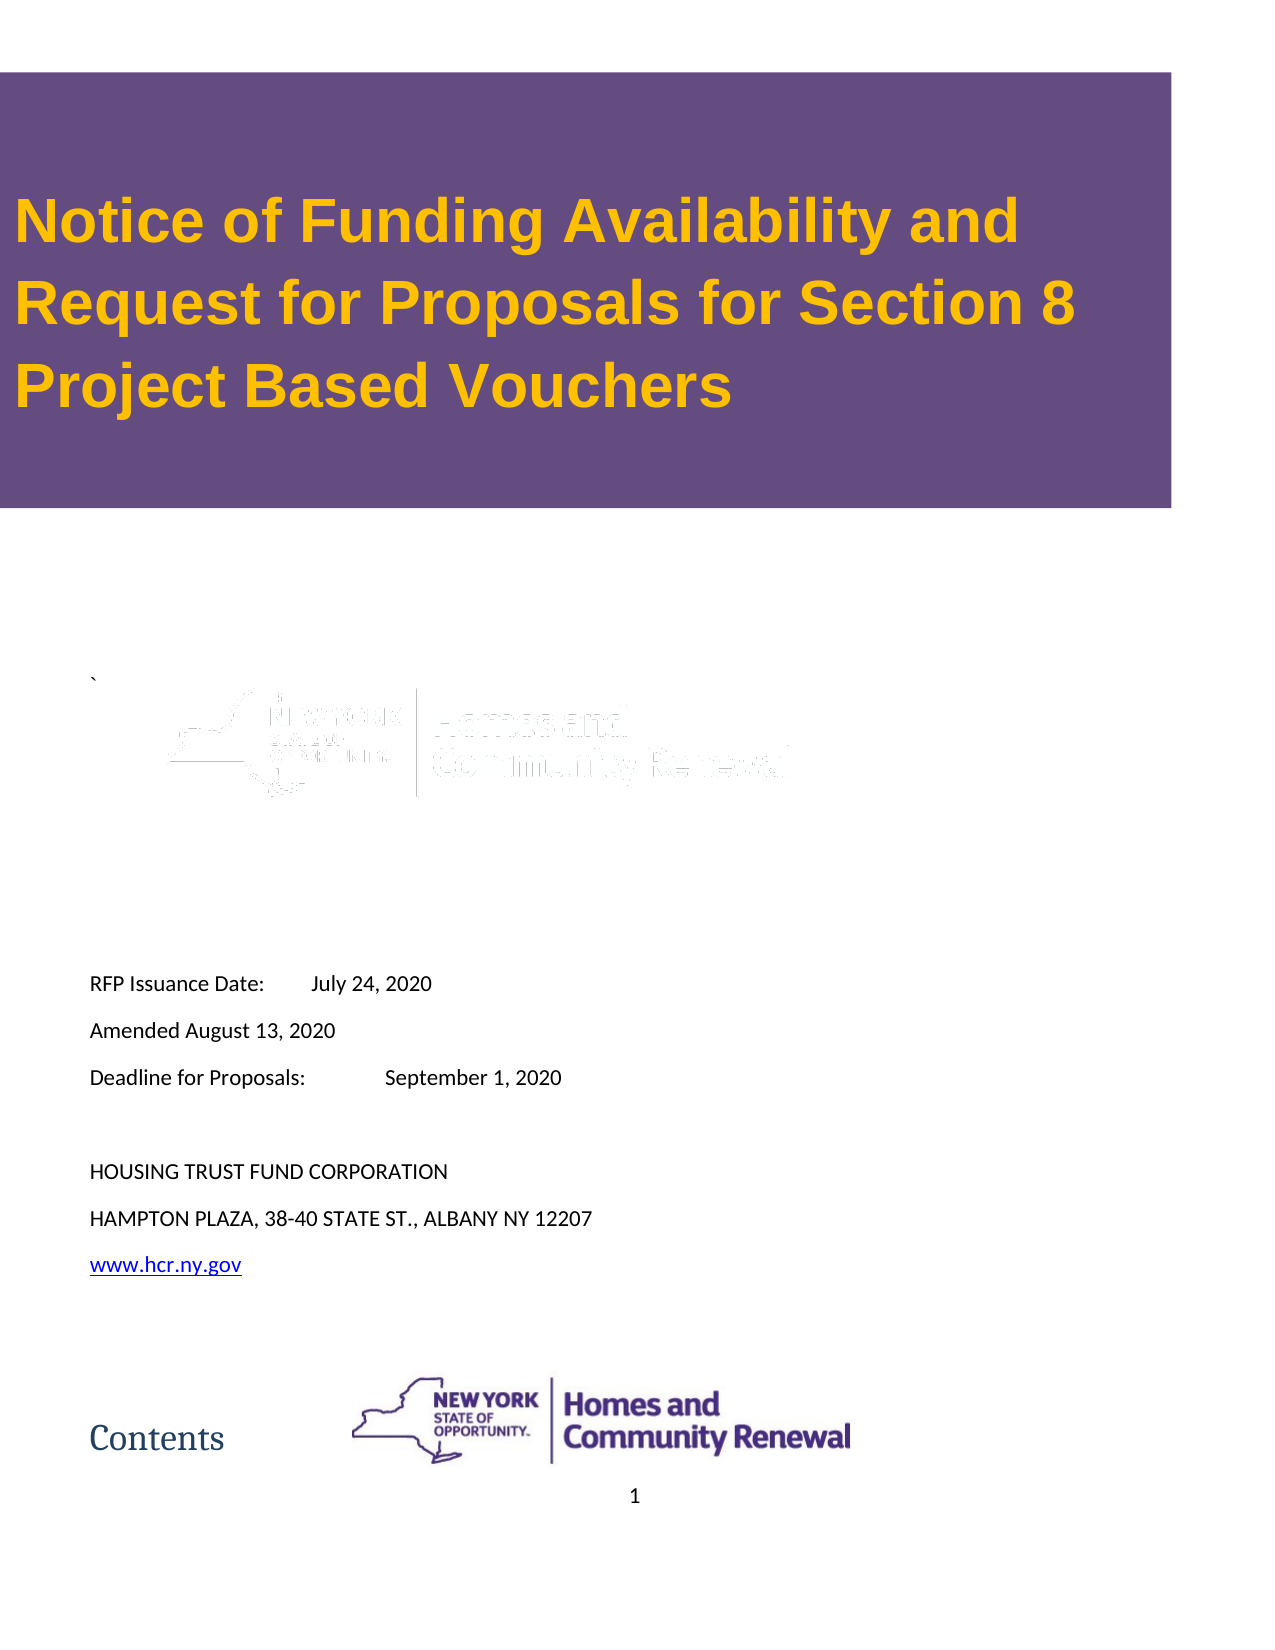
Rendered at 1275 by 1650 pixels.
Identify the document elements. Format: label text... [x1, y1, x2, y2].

text ` [89, 673, 1179, 699]
text www.hcr.ny.gov [89, 1251, 1179, 1279]
text HOUSING TRUST FUND CORPORATION [89, 1157, 1179, 1185]
picture [167, 688, 793, 797]
text Deadline for Proposals: September 1, 2020 [89, 1063, 1179, 1091]
picture [350, 1354, 851, 1486]
text HAMPTON PLAZA, 38-40 STATE ST., ALBANY NY 12207 [89, 1204, 1179, 1232]
text Amended August 13, 2020 [89, 1016, 1179, 1044]
text RFP Issuance Date: July 24, 2020 [89, 969, 1179, 997]
